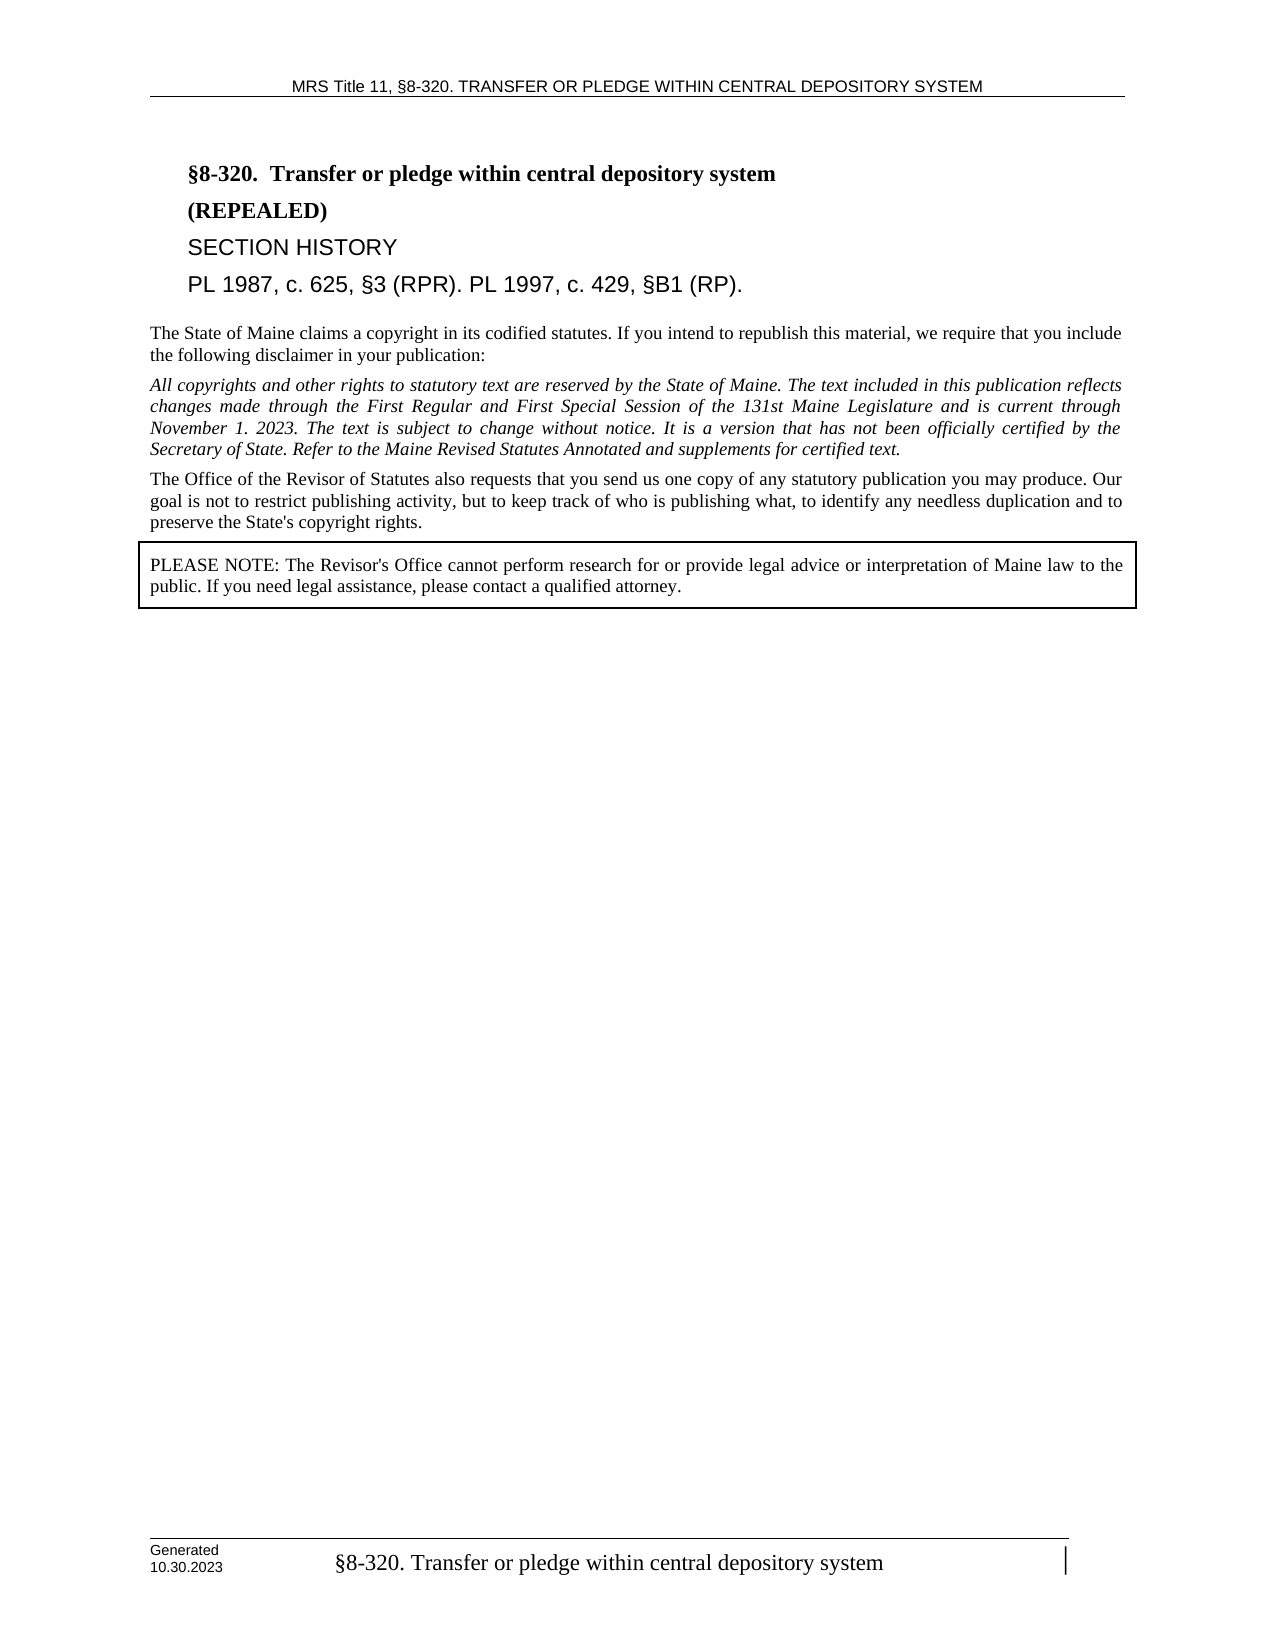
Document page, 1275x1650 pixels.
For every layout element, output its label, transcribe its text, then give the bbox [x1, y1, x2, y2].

text (REPEALED) [187, 197, 1125, 223]
text All copyrights and other rights to statutory text are reserved by the State of Maine. The text included in this publication reflects changes made through the First Regular and First Special Session of the 131st Maine Legislature and is current through November 1. 2023 . The text is subject to change without notice. It is a version that has not been officially certified by the Secretary of State. Refer to the Maine Revised Statutes Annotated and supplements for certified text. [150, 373, 1125, 460]
text The Office of the Revisor of Statutes also requests that you send us one copy of any statutory publication you may produce. Our goal is not to restrict publishing activity, but to keep track of who is publishing what, to identify any needless duplication and to preserve the State's copyright rights. [150, 468, 1125, 533]
text PL 1987, c. 625, §3 (RPR). PL 1997, c. 429, §B1 (RP). [187, 271, 1125, 297]
text The State of Maine claims a copyright in its codified statutes. If you intend to republish this material, we require that you include the following disclaimer in your publication: [150, 322, 1125, 365]
text SECTION HISTORY [187, 234, 1125, 260]
text PLEASE NOTE: The Revisor's Office cannot perform research for or provide legal advice or interpretation of Maine law to the public. If you need legal assistance, please contact a qualified attorney. [140, 543, 1135, 607]
text §8-320. Transfer or pledge within central depository system [187, 160, 1125, 187]
